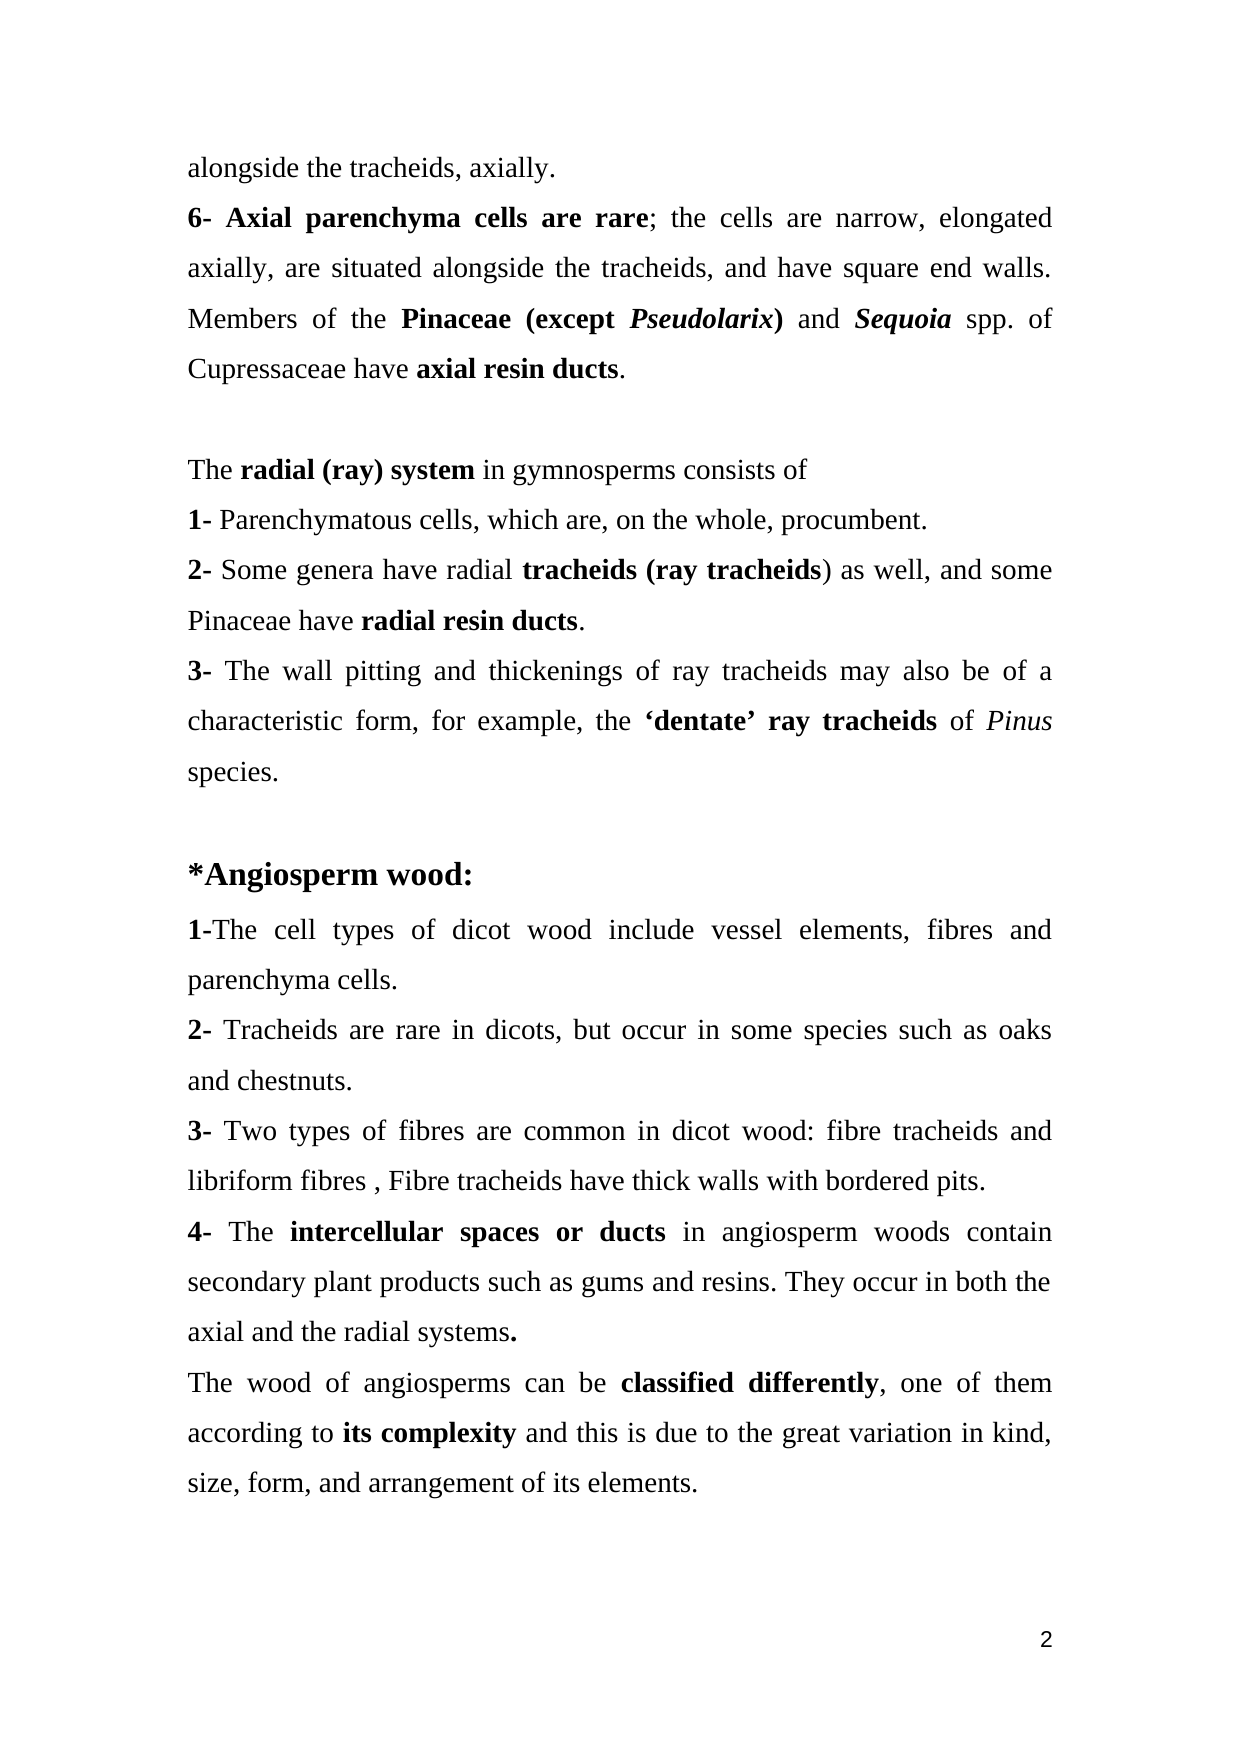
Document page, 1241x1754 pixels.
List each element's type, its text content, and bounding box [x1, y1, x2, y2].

text The radial (ray) system in gymnosperms consists of [187, 452, 1053, 485]
text 1-The cell types of dicot wood include vessel elements, fibres and parenchyma cells. [187, 912, 1053, 996]
text 6- Axial parenchyma cells are rare; the cells are narrow, elongated axially, are situated alongside the tracheids, and have square end walls. Members of the Pinaceae (except Pseudolarix) and Sequoia spp. of Cupressaceae have axial resin ducts. [187, 200, 1053, 385]
text 4- The intercellular spaces or ducts in angiosperm woods contain secondary plant products such as gums and resins. They occur in both the axial and the radial systems. [187, 1214, 1053, 1348]
text *Angiosperm wood: [187, 854, 1053, 893]
text alongside the tracheids, axially. [187, 150, 1053, 183]
text 1- Parenchymatous cells, which are, on the whole, procumbent. [187, 502, 1053, 536]
text 3- Two types of fibres are common in dicot wood: fibre tracheids and libriform fibres , Fibre tracheids have thick walls with bordered pits. [187, 1113, 1053, 1197]
text 2- Tracheids are rare in dicots, but occur in some species such as oaks and chestnuts. [187, 1012, 1053, 1096]
text The wood of angiosperms can be classified differently, one of them according to its complexity and this is due to the great variation in kind, size, form, and arrangement of its elements. [187, 1365, 1053, 1499]
text 2- Some genera have radial tracheids (ray tracheids) as well, and some Pinaceae have radial resin ducts. [187, 552, 1053, 636]
text 3- The wall pitting and thickenings of ray tracheids may also be of a characteristic form, for example, the ‘dentate’ ray tracheids of Pinus species. [187, 653, 1053, 787]
